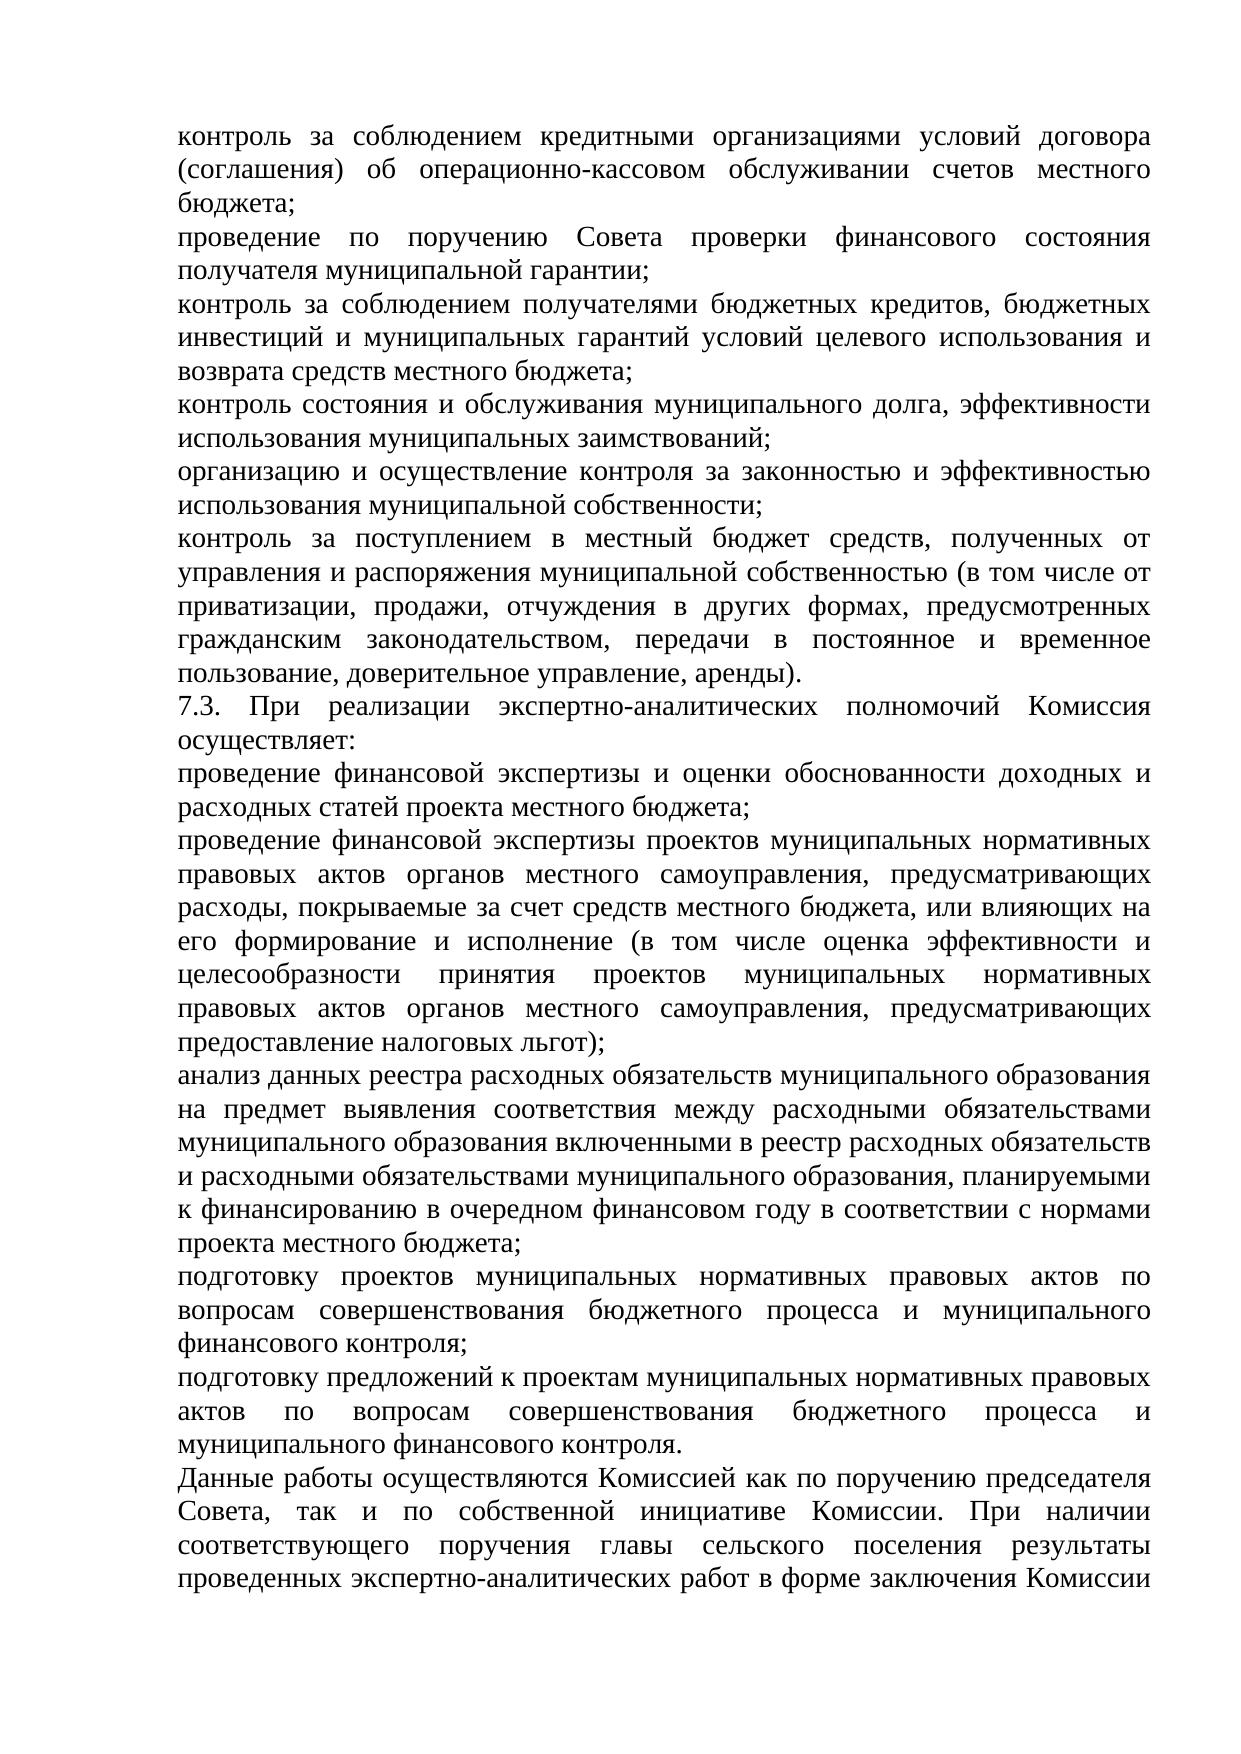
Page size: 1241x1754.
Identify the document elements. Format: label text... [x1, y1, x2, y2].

text контроль за соблюдением кредитными организациями условий договора (соглашения) об операционно-кассовом обслуживании счетов местного бюджета; [177, 118, 1152, 219]
text подготовку предложений к проектам муниципальных нормативных правовых актов по вопросам совершенствования бюджетного процесса и муниципального финансового контроля. [177, 1359, 1152, 1460]
text организацию и осуществление контроля за законностью и эффективностью использования муниципальной собственности; [177, 453, 1152, 521]
text проведение по поручению Совета проверки финансового состояния получателя муниципальной гарантии; [177, 219, 1152, 286]
text проведение финансовой экспертизы проектов муниципальных нормативных правовых актов органов местного самоуправления, предусматривающих расходы, покрываемые за счет средств местного бюджета, или влияющих на его формирование и исполнение (в том числе оценка эффективности и целесообразности принятия проектов муниципальных нормативных правовых актов органов местного самоуправления, предусматривающих предоставление налоговых льгот); [177, 822, 1152, 1057]
text проведение финансовой экспертизы и оценки обоснованности доходных и расходных статей проекта местного бюджета; [177, 755, 1152, 822]
text контроль за поступлением в местный бюджет средств, полученных от управления и распоряжения муниципальной собственностью (в том числе от приватизации, продажи, отчуждения в других формах, предусмотренных гражданским законодательством, передачи в постоянное и временное пользование, доверительное управление, аренды). [177, 521, 1152, 688]
text контроль за соблюдением получателями бюджетных кредитов, бюджетных инвестиций и муниципальных гарантий условий целевого использования и возврата средств местного бюджета; [177, 286, 1152, 386]
text подготовку проектов муниципальных нормативных правовых актов по вопросам совершенствования бюджетного процесса и муниципального финансового контроля; [177, 1258, 1152, 1359]
text 7.3. При реализации экспертно-аналитических полномочий Комиссия осуществляет: [177, 688, 1152, 755]
text контроль состояния и обслуживания муниципального долга, эффективности использования муниципальных заимствований; [177, 386, 1152, 453]
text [177, 1460, 1152, 1594]
text анализ данных реестра расходных обязательств муниципального образования на предмет выявления соответствия между расходными обязательствами муниципального образования включенными в реестр расходных обязательств и расходными обязательствами муниципального образования, планируемыми к финансированию в очередном финансовом году в соответствии с нормами проекта местного бюджета; [177, 1057, 1152, 1258]
